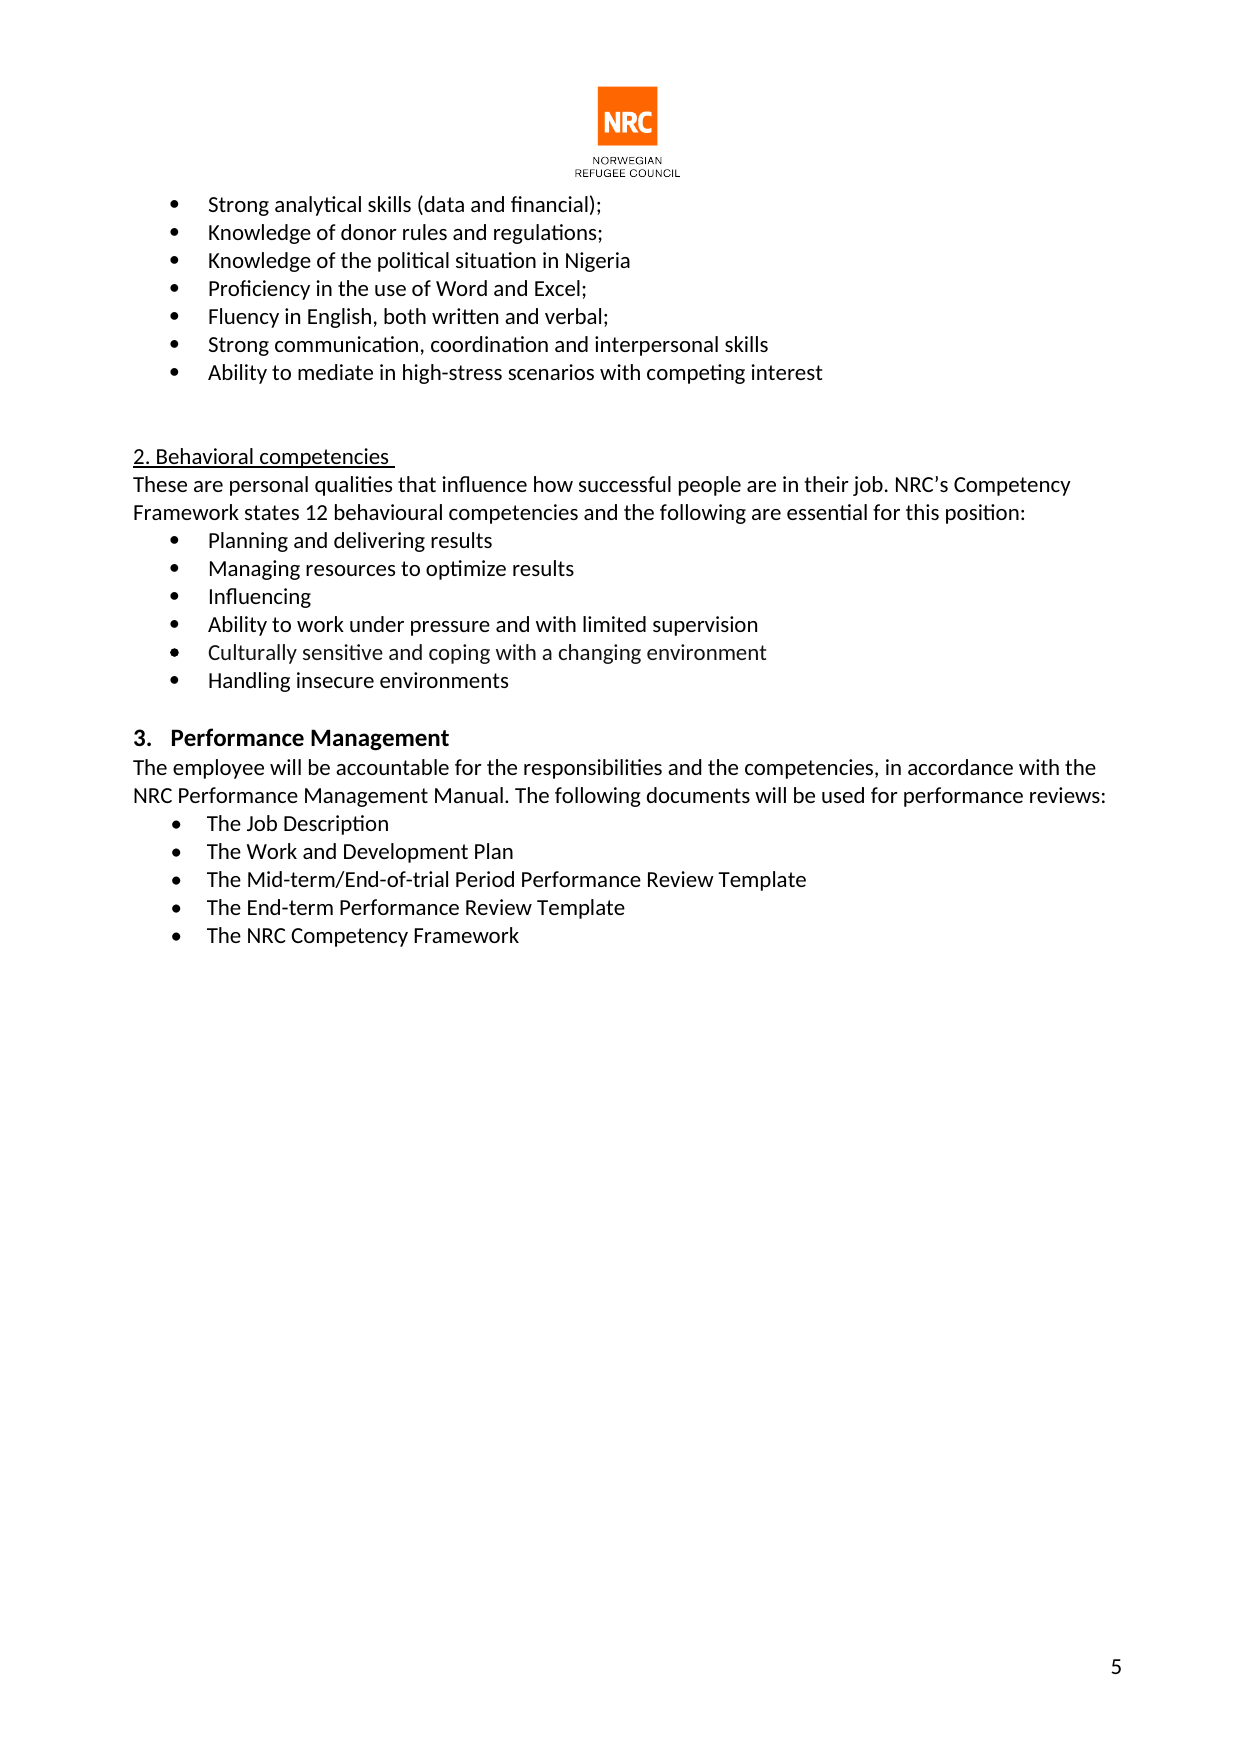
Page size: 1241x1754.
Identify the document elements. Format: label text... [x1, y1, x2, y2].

list Influencing [170, 582, 1122, 610]
list Knowledge of donor rules and regulations; [170, 218, 1122, 246]
list • The Job Description [170, 809, 1122, 837]
list Managing resources to optimize results [170, 554, 1122, 582]
list Ability to work under pressure and with limited supervision [170, 610, 1122, 638]
list Planning and delivering results [170, 526, 1122, 554]
text 2. Behavioral competencies [133, 442, 1122, 470]
list Culturally sensitive and coping with a changing environment [170, 638, 1122, 666]
list • The Work and Development Plan [170, 837, 1122, 865]
list • The Mid-term/End-of-trial Period Performance Review Template [170, 865, 1122, 893]
list Ability to mediate in high-stress scenarios with competing interest [170, 358, 1122, 386]
list Performance Management [133, 722, 1122, 753]
list Handling insecure environments [170, 666, 1122, 694]
list Proficiency in the use of Word and Excel; [170, 274, 1122, 302]
text These are personal qualities that influence how successful people are in their job. NRC’s Competency Framework states 12 behavioural competencies and the following are essential for this position: [133, 470, 1122, 526]
list • The NRC Competency Framework [170, 921, 1122, 949]
list Knowledge of the political situation in Nigeria [170, 246, 1122, 274]
text The employee will be accountable for the responsibilities and the competencies, in accordance with the NRC Performance Management Manual. The following documents will be used for performance reviews: [133, 753, 1122, 809]
list Fluency in English, both written and verbal; [170, 302, 1122, 330]
list Strong analytical skills (data and financial); [170, 190, 1122, 218]
list Strong communication, coordination and interpersonal skills [170, 330, 1122, 358]
list • The End-term Performance Review Template [170, 893, 1122, 921]
picture [562, 73, 693, 190]
